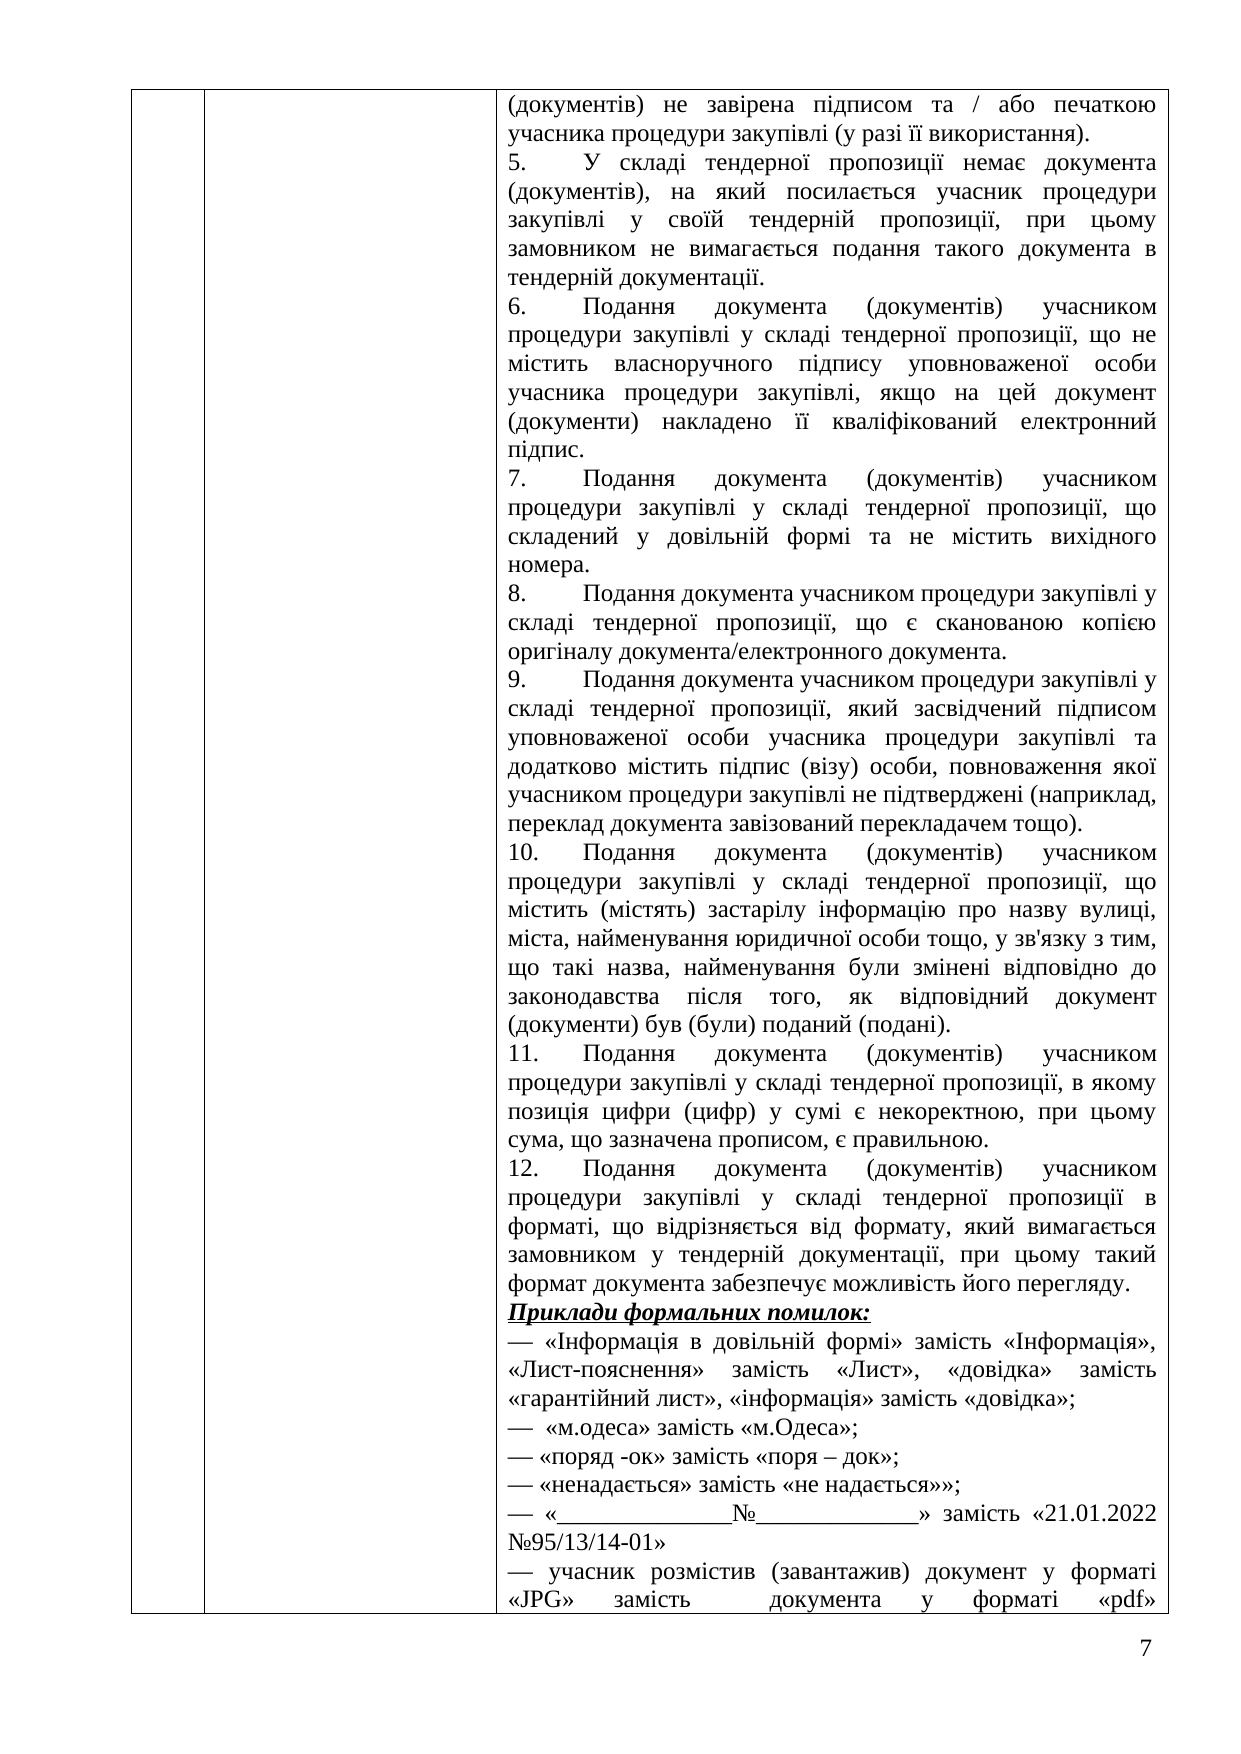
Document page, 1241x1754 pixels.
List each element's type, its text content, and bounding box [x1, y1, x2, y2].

table_cell 1 [132, 90, 204, 1613]
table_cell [497, 90, 1168, 1613]
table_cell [205, 90, 496, 1613]
